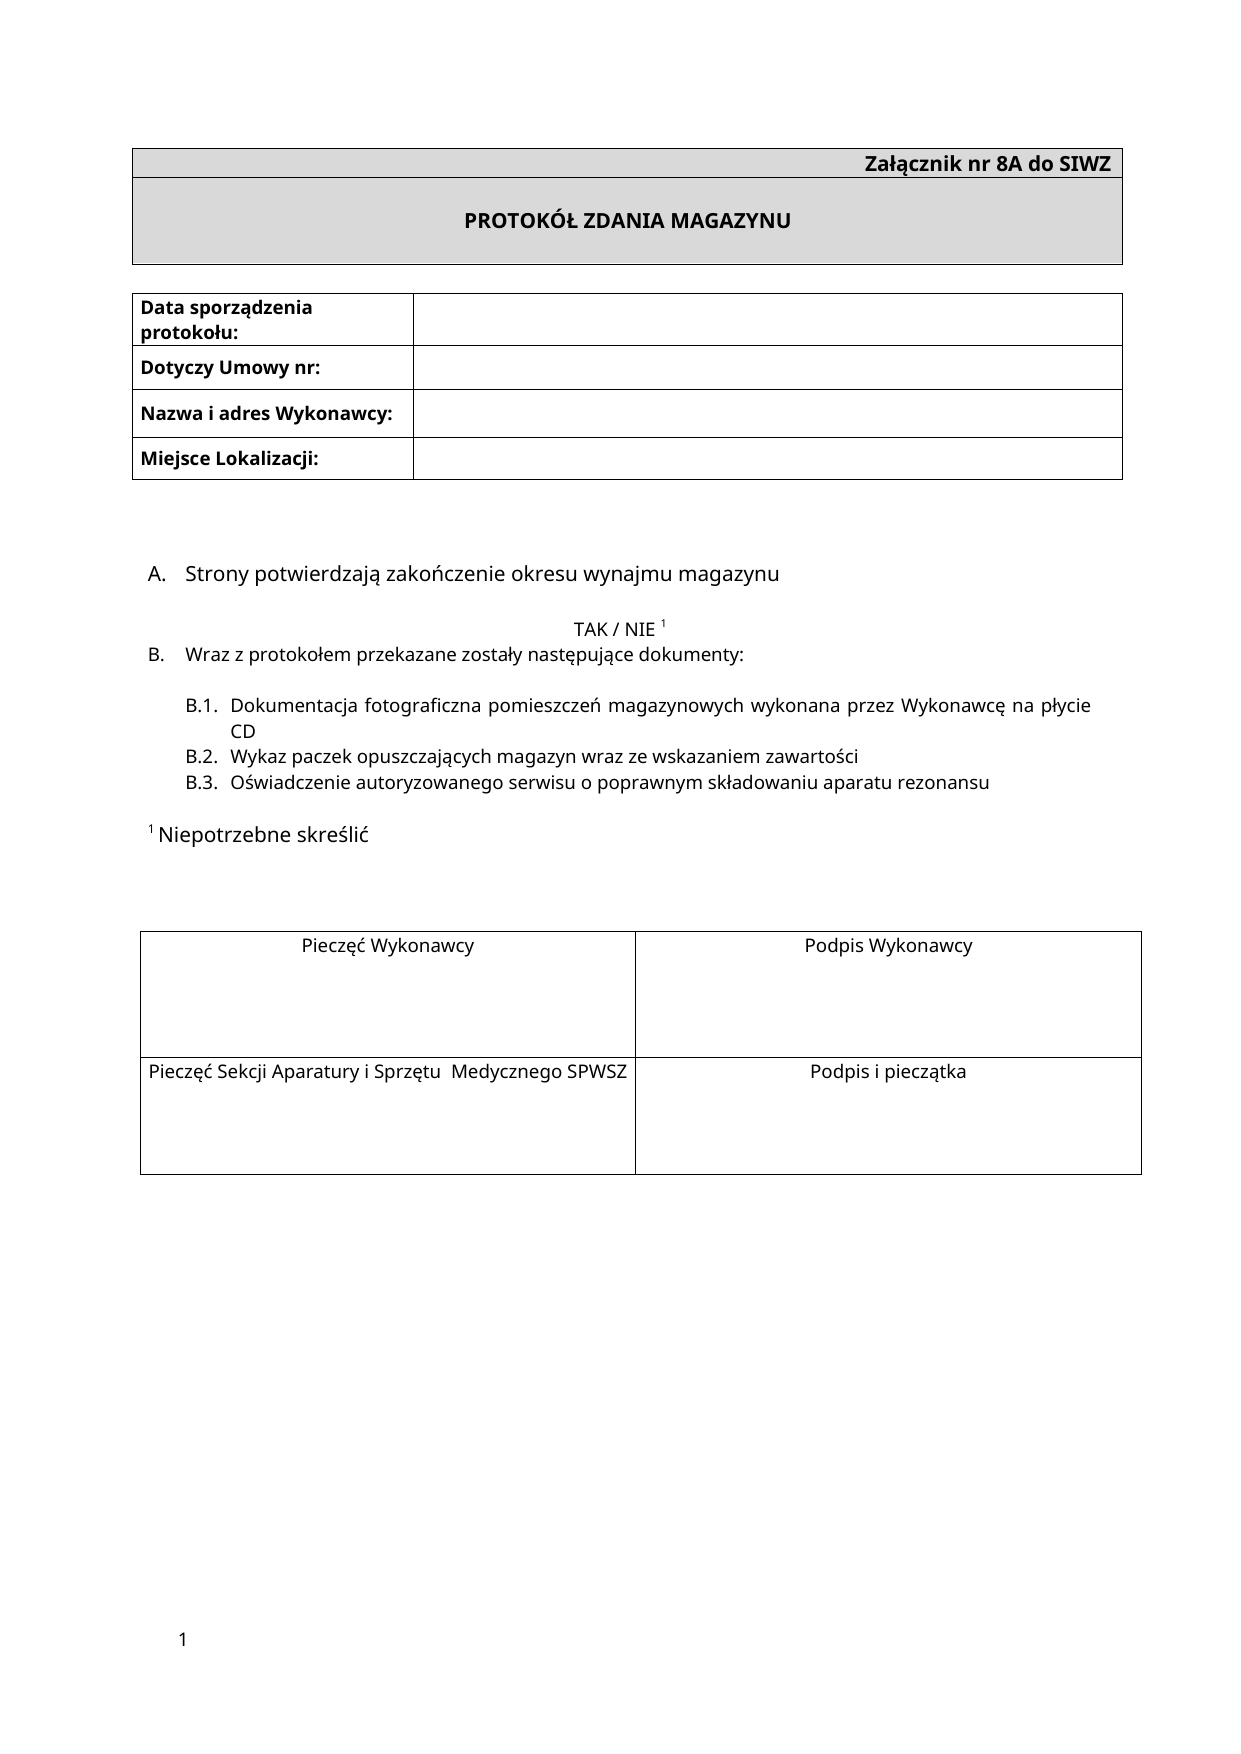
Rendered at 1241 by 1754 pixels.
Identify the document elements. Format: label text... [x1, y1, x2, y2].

table_cell Miejsce Lokalizacji: [133, 438, 413, 479]
text TAK / NIE 1 [148, 616, 1092, 642]
table_cell [414, 438, 1122, 479]
table_header Podpis Wykonawcy [636, 932, 1141, 1057]
list Strony potwierdzają zakończenie okresu wynajmu magazynu [148, 559, 1092, 588]
table_cell Pieczęć Sekcji Aparatury i Sprzętu Medycznego SPWSZ [141, 1058, 635, 1174]
table_cell [414, 390, 1122, 437]
table_header Data sporządzenia protokołu: [133, 294, 413, 345]
list Oświadczenie autoryzowanego serwisu o poprawnym składowaniu aparatu rezonansu [185, 769, 1092, 795]
list Dokumentacja fotograficzna pomieszczeń magazynowych wykonana przez Wykonawcę na płycie CD [185, 693, 1092, 744]
list Wraz z protokołem przekazane zostały następujące dokumenty: [148, 642, 1092, 667]
table_header Załącznik nr 8A do SIWZ [133, 149, 1122, 177]
table_cell Podpis i pieczątka [636, 1058, 1141, 1174]
table_cell [414, 346, 1122, 389]
table_header [414, 294, 1122, 345]
table_cell PROTOKÓŁ ZDANIA MAGAZYNU [133, 178, 1122, 263]
list Wykaz paczek opuszczających magazyn wraz ze wskazaniem zawartości [185, 744, 1092, 769]
table_header Pieczęć Wykonawcy [141, 932, 635, 1057]
table_cell Dotyczy Umowy nr: [133, 346, 413, 389]
text 1 Niepotrzebne skreślić [148, 820, 1092, 849]
table_cell Nazwa i adres Wykonawcy: [133, 390, 413, 437]
